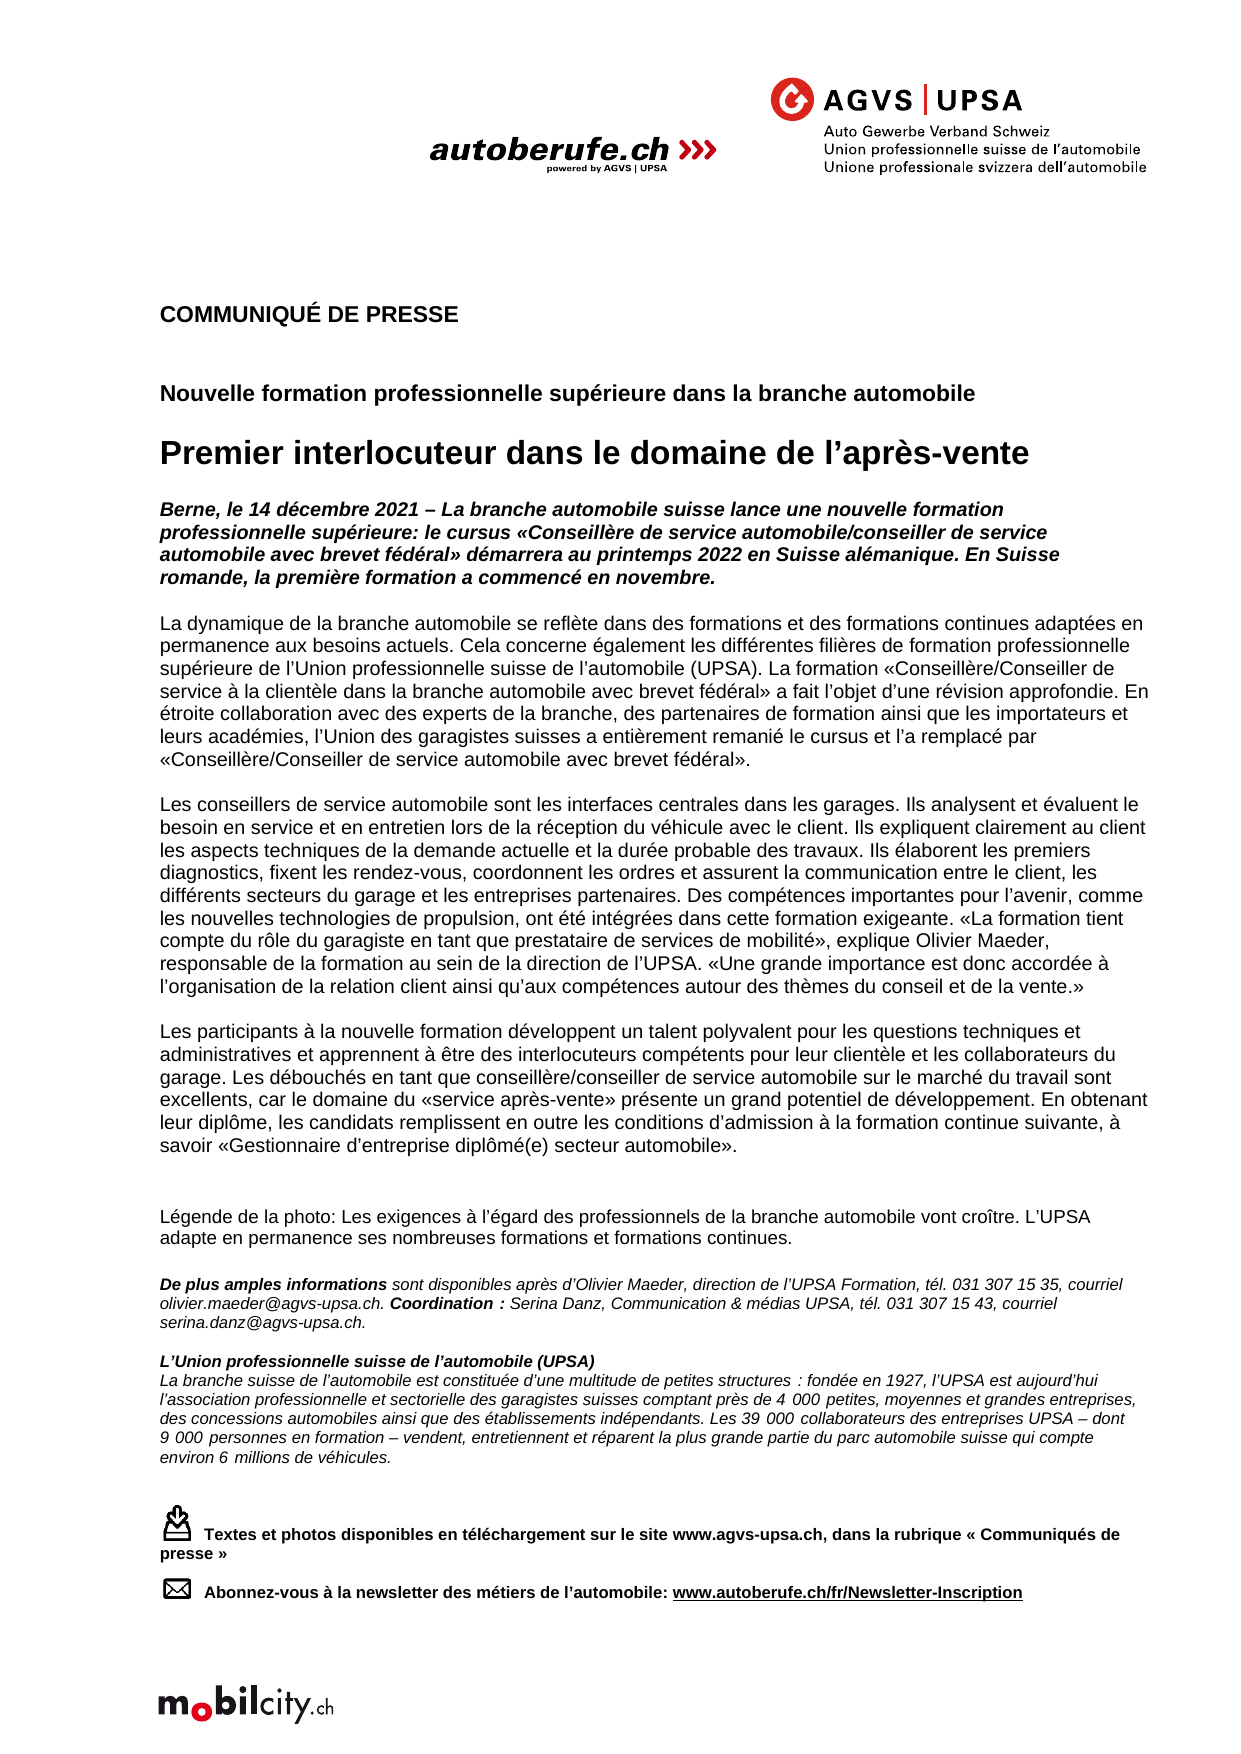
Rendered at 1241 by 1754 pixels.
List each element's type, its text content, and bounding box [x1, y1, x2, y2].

text Les conseillers de service automobile sont les interfaces centrales dans les garages. Ils analysent et évaluent le besoin en service et en entretien lors de la réception du véhicule avec le client. Ils expliquent clairement au client les aspects techniques de la demande actuelle et la durée probable des travaux. Ils élaborent les premiers diagnostics, fixent les rendez-vous, coordonnent les ordres et assurent la communication entre le client, les différents secteurs du garage et les entreprises partenaires. Des compétences importantes pour l’avenir, comme les nouvelles technologies de propulsion, ont été intégrées dans cette formation exigeante. «La formation tient compte du rôle du garagiste en tant que prestataire de services de mobilité», explique Olivier Maeder, responsable de la formation au sein de la direction de l’UPSA. «Une grande importance est donc accordée à l’organisation de la relation client ainsi qu’aux compétences autour des thèmes du conseil et de la vente.» [159, 793, 1152, 997]
text L’Union professionnelle suisse de l’automobile (UPSA) [159, 1352, 1152, 1371]
text Premier interlocuteur dans le domaine de l’après-vente [159, 433, 1152, 471]
text Textes et photos disponibles en téléchargement sur le site www.agvs-upsa.ch, dans la rubrique « Communiqués de presse » [159, 1505, 1152, 1563]
picture [159, 1505, 195, 1541]
text Légende de la photo: Les exigences à l’égard des professionnels de la branche automobile vont croître. L’UPSA adapte en permanence ses nombreuses formations et formations continues. [159, 1205, 1152, 1248]
text Les participants à la nouvelle formation développent un talent polyvalent pour les questions techniques et administratives et apprennent à être des interlocuteurs compétents pour leur clientèle et les collaborateurs du garage. Les débouchés en tant que conseillère/conseiller de service automobile sur le marché du travail sont excellents, car le domaine du «service après-vente» présente un grand potentiel de développement. En obtenant leur diplôme, les candidats remplissent en outre les conditions d’admission à la formation continue suivante, à savoir «Gestionnaire d’entreprise diplômé(e) secteur automobile». [159, 1020, 1152, 1156]
text Nouvelle formation professionnelle supérieure dans la branche automobile [159, 380, 1152, 407]
picture [159, 1563, 195, 1599]
text De plus amples informations sont disponibles après d’Olivier Maeder, direction de l’UPSA Formation, tél. 031 307 15 35, courriel olivier.maeder@agvs-upsa.ch. Coordination : Serina Danz, Communication & médias UPSA, tél. 031 307 15 43, courriel serina.danz@agvs-upsa.ch. [159, 1275, 1163, 1332]
text La branche suisse de l’automobile est constituée d’une multitude de petites structures : fondée en 1927, l’UPSA est aujourd’hui l’association professionnelle et sectorielle des garagistes suisses comptant près de 4 000 petites, moyennes et grandes entreprises, des concessions automobiles ainsi que des établissements indépendants. Les 39 000 collaborateurs des entreprises UPSA – dont 9 000 personnes en formation – vendent, entretiennent et réparent la plus grande partie du parc automobile suisse qui compte environ 6 millions de véhicules. [159, 1371, 1152, 1467]
text Abonnez-vous à la newsletter des métiers de l’automobile: www.autoberufe.ch/fr/Newsletter-Inscription [159, 1563, 1152, 1602]
text Berne, le 14 décembre 2021 – La branche automobile suisse lance une nouvelle formation professionnelle supérieure: le cursus «Conseillère de service automobile/conseiller de service automobile avec brevet fédéral» démarrera au printemps 2022 en Suisse alémanique. En Suisse romande, la première formation a commencé en novembre. [159, 498, 1152, 589]
picture [394, 100, 753, 210]
text COMMUNIQUÉ DE PRESSE [159, 301, 1152, 328]
text La dynamique de la branche automobile se reflète dans des formations et des formations continues adaptées en permanence aux besoins actuels. Cela concerne également les différentes filières de formation professionnelle supérieure de l’Union professionnelle suisse de l’automobile (UPSA). La formation «Conseillère/Conseiller de service à la clientèle dans la branche automobile avec brevet fédéral» a fait l’objet d’une révision approfondie. En étroite collaboration avec des experts de la branche, des partenaires de formation ainsi que les importateurs et leurs académies, l’Union des garagistes suisses a entièrement remanié le cursus et l’a remplacé par «Conseillère/Conseiller de service automobile avec brevet fédéral». [159, 611, 1152, 770]
